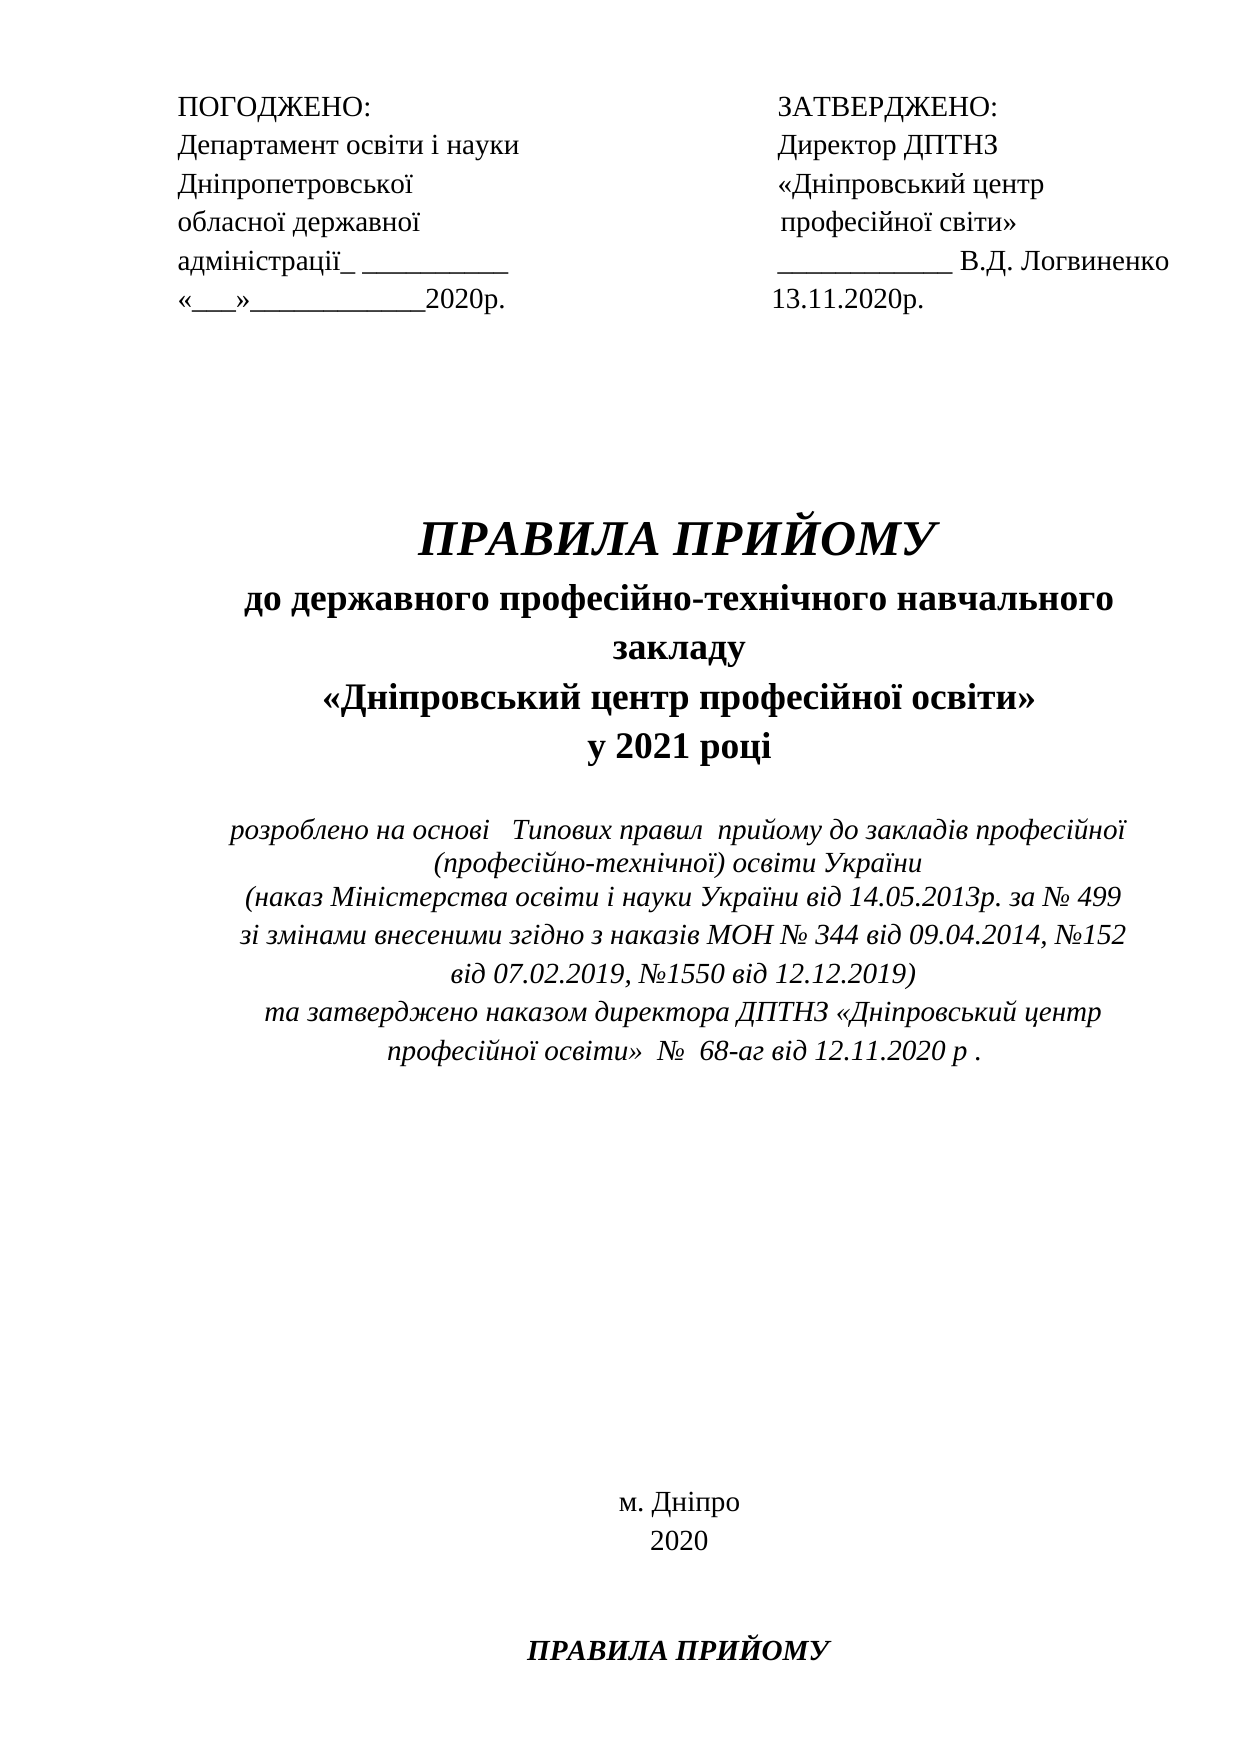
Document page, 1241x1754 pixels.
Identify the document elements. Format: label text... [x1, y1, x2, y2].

text до державного професійно-технічного навчального закладу [177, 575, 1181, 668]
text у 2021 році [177, 724, 1181, 767]
text та затверджено наказом директора ДПТНЗ «Дніпровський центр професійної освіти» № 68-аг від 12.11.2020 р . [240, 994, 1129, 1067]
text ПОГОДЖЕНО: ЗАТВЕРДЖЕНО: [177, 89, 1181, 122]
text ПРАВИЛА ПРИЙОМУ [177, 1633, 1181, 1667]
text Департамент освіти і науки Директор ДПТНЗ [177, 127, 1181, 161]
text обласної державної професійної світи» [177, 204, 1181, 238]
text «Дніпровський центр професійної освіти» [177, 674, 1181, 717]
text м. Дніпро [177, 1484, 1181, 1518]
text ПРАВИЛА ПРИЙОМУ [177, 509, 1181, 566]
text Дніпропетровської «Дніпровський центр [177, 166, 1181, 199]
text розроблено на основі Типових правил прийому до закладів професійної (професійно-технічної) освіти України [177, 812, 1181, 879]
text (наказ Міністерства освіти і науки України від 14.05.2013р. за № 499 зі змінами внесеними згідно з наказів МОН № 344 від 09.04.2014, №152 від 07.02.2019, №1550 від 12.12.2019) [240, 879, 1129, 989]
text адміністрації_ __________ ____________ В.Д. Логвиненко «___»____________2020р. 13.11.2020р. [177, 243, 1181, 315]
text 2020 [177, 1523, 1181, 1557]
